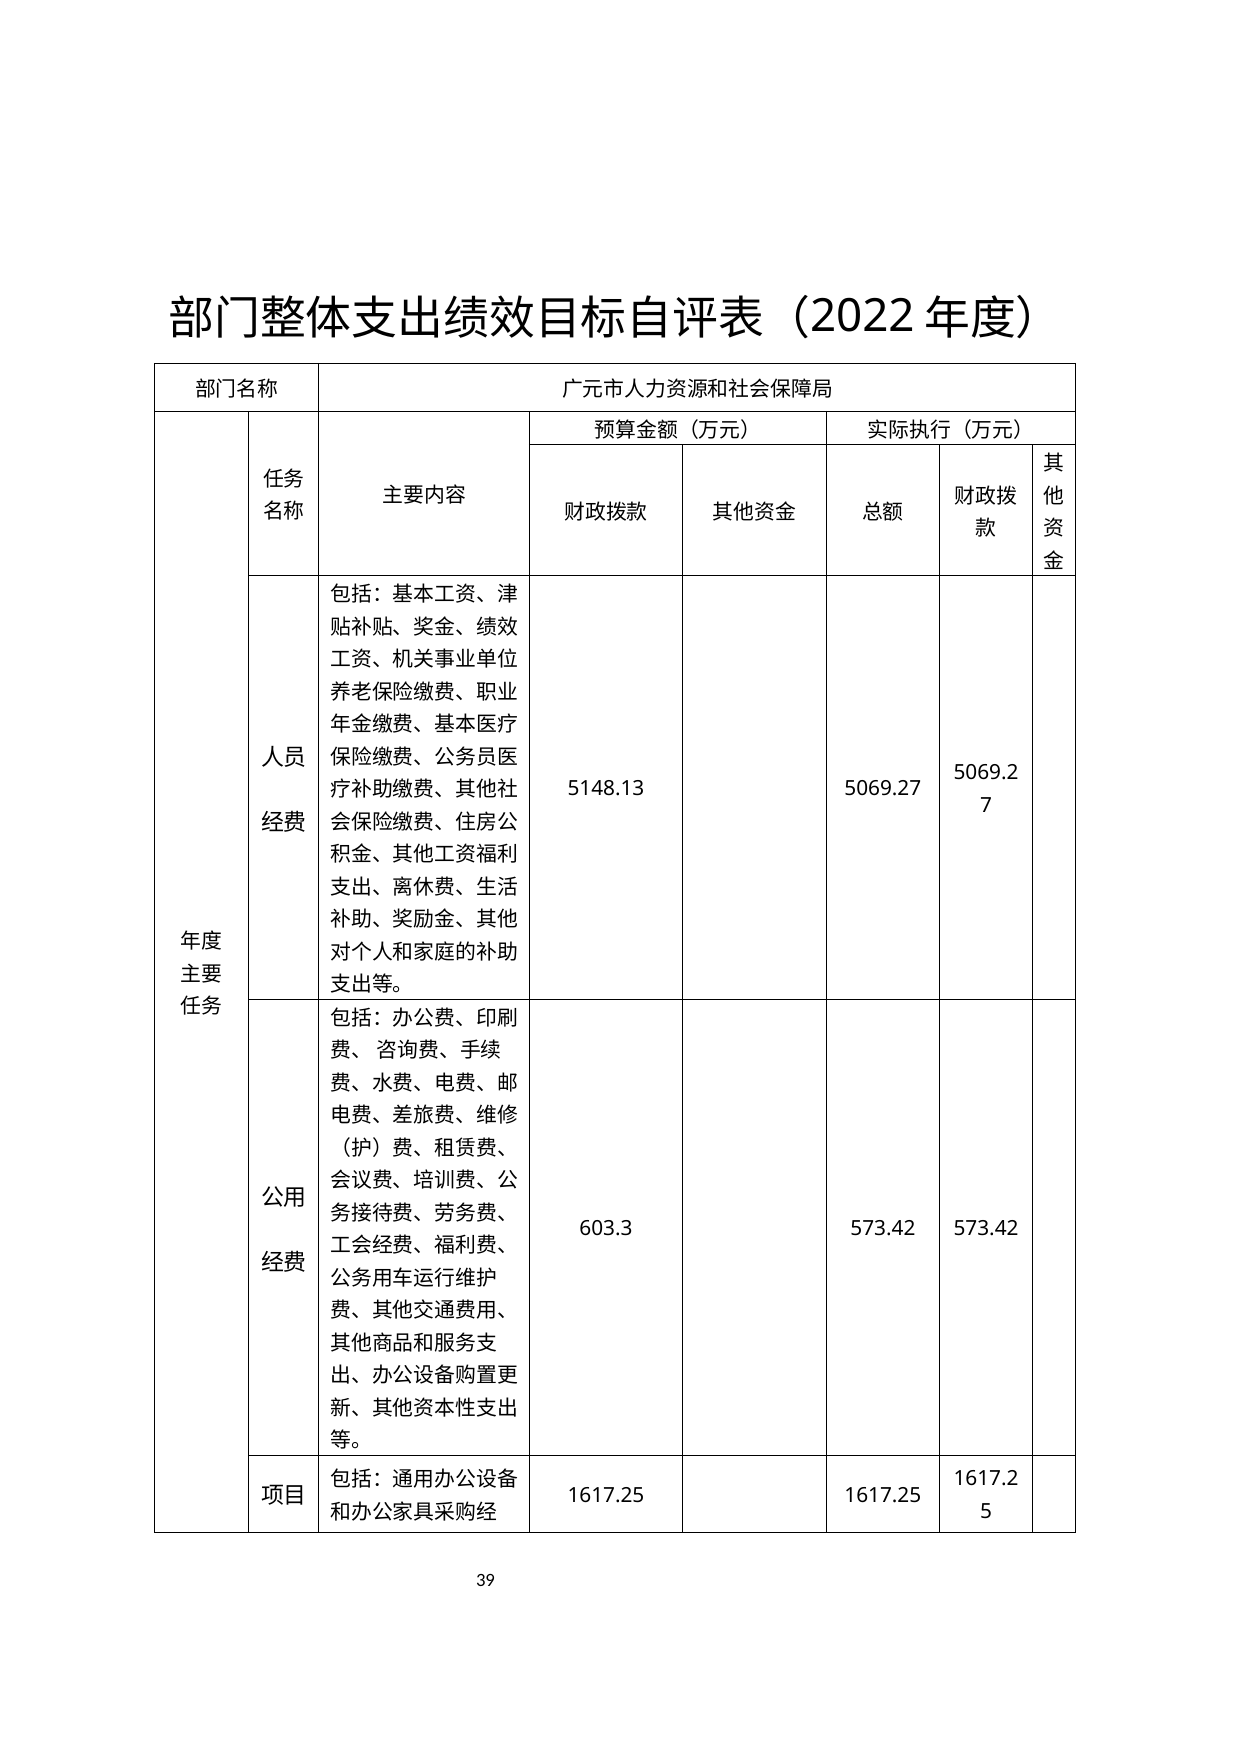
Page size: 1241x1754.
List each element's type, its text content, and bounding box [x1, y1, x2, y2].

table_cell 年度 主要 任务 [155, 412, 248, 1532]
table_cell 预算金额（万元） [530, 412, 826, 444]
table_cell 1617.25 [530, 1456, 682, 1532]
table_cell 项目经费 [249, 1456, 318, 1532]
table_cell 任务名称 [249, 412, 318, 575]
table_cell 财政拨款 [940, 445, 1032, 575]
table_cell 财政拨款 [530, 445, 682, 575]
table_cell 广元市人力资源和社会保障局 [319, 364, 1075, 411]
table_cell 5069.27 [827, 576, 939, 999]
table_cell 总额 [827, 445, 939, 575]
table_header 部门整体支出绩效目标自评表（2022年度） [154, 265, 1075, 363]
table_cell 573.42 [940, 1000, 1032, 1455]
table_cell [683, 576, 826, 999]
table_cell 1617.25 [827, 1456, 939, 1532]
table_cell [683, 1000, 826, 1455]
table_cell 实际执行（万元） [827, 412, 1075, 444]
table_cell [1033, 1456, 1075, 1532]
table_cell 5148.13 [530, 576, 682, 999]
table_cell 其他资金 [1033, 445, 1075, 575]
table_cell 573.42 [827, 1000, 939, 1455]
table_cell 5069.27 [940, 576, 1032, 999]
table_cell [1033, 576, 1075, 999]
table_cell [319, 1456, 529, 1532]
table_cell 其他资金 [683, 445, 826, 575]
table_cell [683, 1456, 826, 1532]
table_cell 1617.25 [940, 1456, 1032, 1532]
table_cell [1033, 1000, 1075, 1455]
table_cell 包括：基本工资、津贴补贴、奖金、绩效工资、机关事业单位养老保险缴费、职业年金缴费、基本医疗保险缴费、公务员医疗补助缴费、其他社会保险缴费、住房公积金、其他工资福利支出、离休费、生活补助、奖励金、其他对个人和家庭的补助支出等。 [319, 576, 529, 999]
table_cell 603.3 [530, 1000, 682, 1455]
table_cell 包括：办公费、印刷费、 咨询费、手续费、水费、电费、邮电费、差旅费、维修（护）费、租赁费、会议费、培训费、公务接待费、劳务费、工会经费、福利费、公务用车运行维护费、其他交通费用、其他商品和服务支出、办公设备购置更新、其他资本性支出等。 [319, 1000, 529, 1455]
table_cell 部门名称 [155, 364, 318, 411]
table_cell 人员经费 [249, 576, 318, 999]
table_cell 公用经费 [249, 1000, 318, 1455]
table_cell 主要内容 [319, 412, 529, 575]
